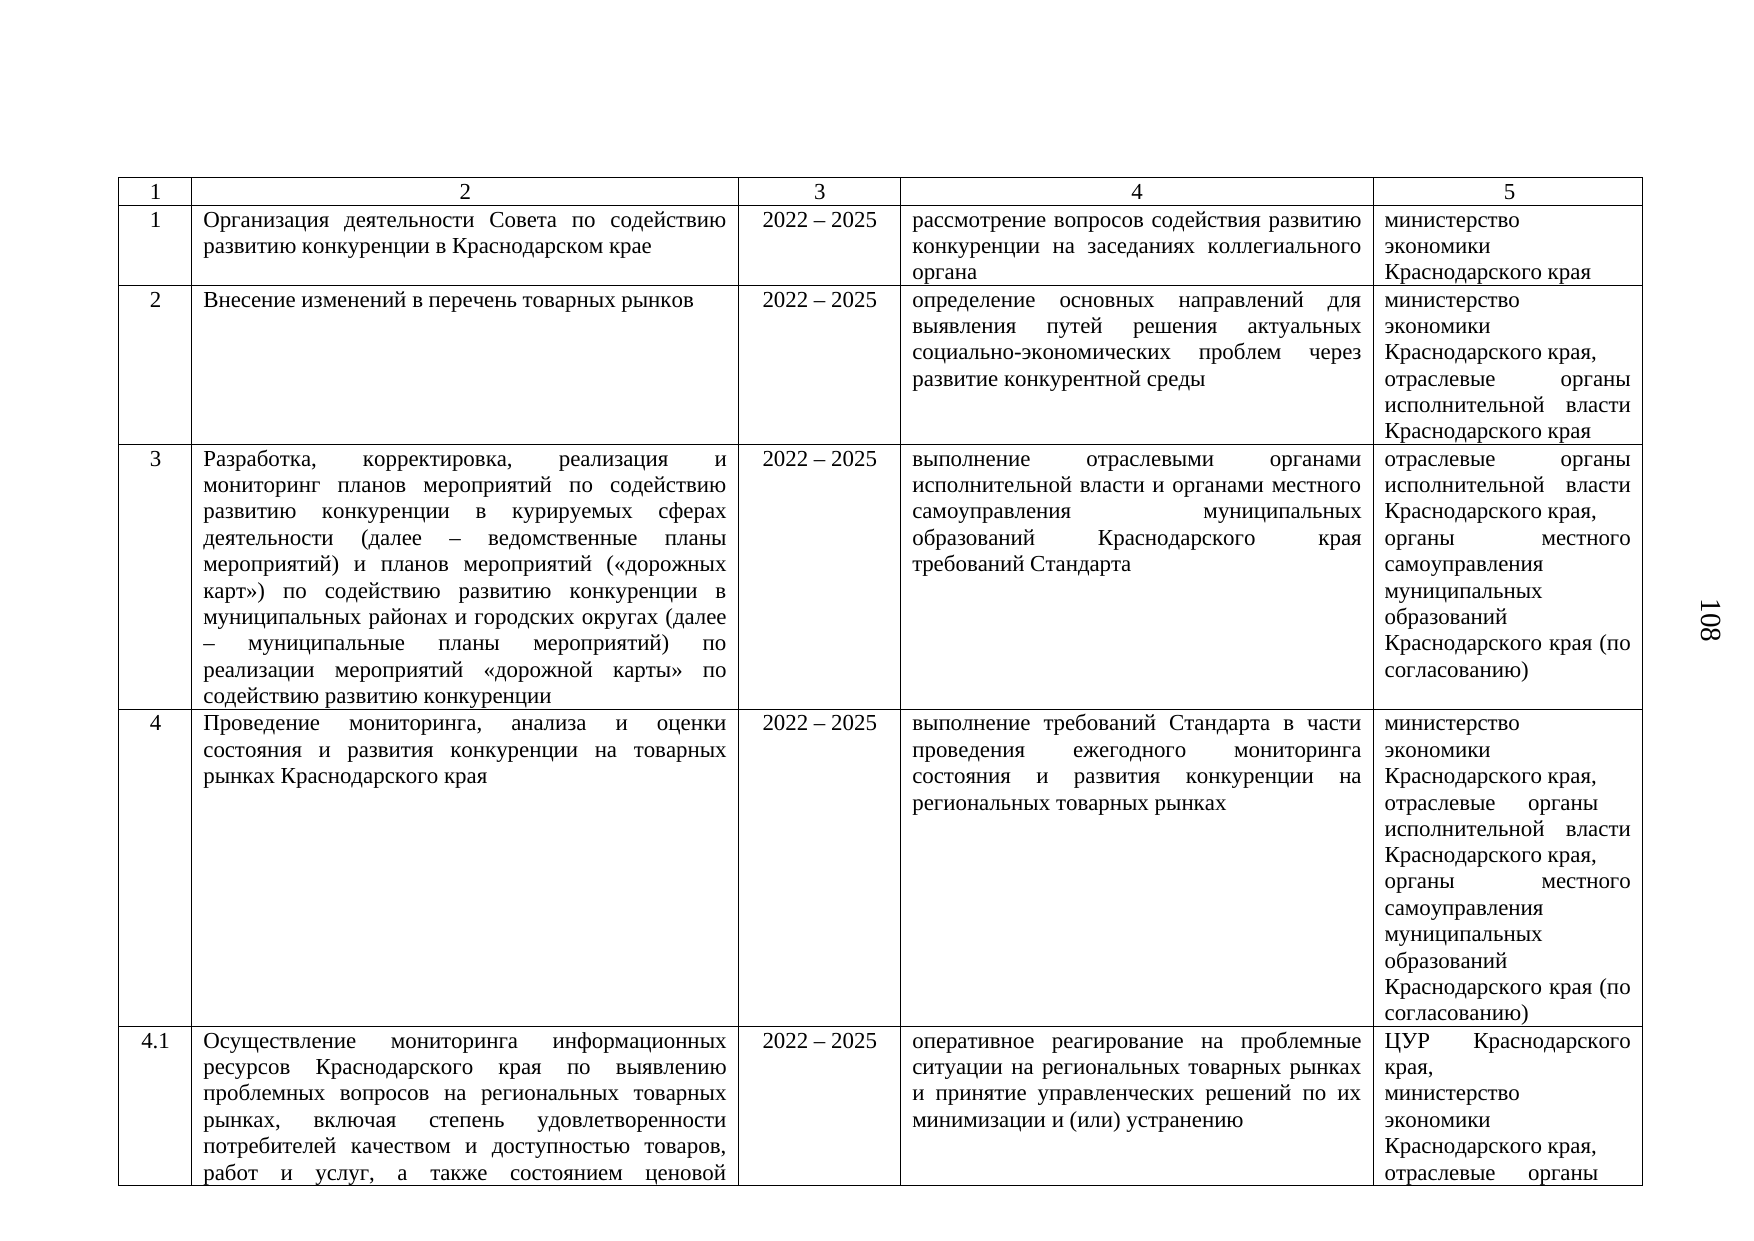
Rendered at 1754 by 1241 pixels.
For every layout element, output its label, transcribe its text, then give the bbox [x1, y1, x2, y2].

table_cell 2022 – 2025 [739, 286, 900, 444]
table_cell Разработка, корректировка, реализация и мониторинг планов мероприятий по содействию развитию конкуренции в курируемых сферах деятельности (далее – ведомственные планы мероприятий) и планов мероприятий («дорожных карт») по содействию развитию конкуренции в муниципальных районах и городских округах (далее – муниципальные планы мероприятий) по реализации мероприятий «дорожной карты» по содействию развитию конкуренции [192, 445, 738, 708]
table_header 4 [901, 178, 1373, 204]
table_header 5 [1374, 178, 1642, 204]
table_cell 1 [119, 206, 191, 285]
table_cell Организация деятельности Совета по содействию развитию конкуренции в Краснодарском крае [192, 206, 738, 285]
table_cell 4 [119, 710, 191, 1026]
table_cell 2022 – 2025 [739, 206, 900, 285]
table_cell 4.1 [119, 1027, 191, 1185]
table_cell 2022 – 2025 [739, 1027, 900, 1185]
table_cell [1374, 1027, 1642, 1185]
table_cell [901, 1027, 1373, 1185]
table_header 1 [119, 178, 191, 204]
table_cell рассмотрение вопросов содействия развитию конкуренции на заседаниях коллегиального органа [901, 206, 1373, 285]
table_cell министерство экономики Краснодарского края, отраслевые органы исполнительной власти Краснодарского края [1374, 286, 1642, 444]
table_cell министерство экономики Краснодарского края, отраслевые органы исполнительной власти Краснодарского края, органы местного самоуправления муниципальных образований Краснодарского края (по согласованию) [1374, 710, 1642, 1026]
table_cell выполнение отраслевыми органами исполнительной власти и органами местного самоуправления муниципальных образований Краснодарского края требований Стандарта [901, 445, 1373, 708]
table_cell 2 [119, 286, 191, 444]
table_cell определение основных направлений для выявления путей решения актуальных социально-экономических проблем через развитие конкурентной среды [901, 286, 1373, 444]
table_cell 2022 – 2025 [739, 710, 900, 1026]
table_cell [192, 1027, 738, 1185]
table_cell министерство экономики Краснодарского края [1374, 206, 1642, 285]
table_cell 2022 – 2025 [739, 445, 900, 708]
table_header 3 [739, 178, 900, 204]
table_cell 3 [119, 445, 191, 708]
table_cell выполнение требований Стандарта в части проведения ежегодного мониторинга состояния и развития конкуренции на региональных товарных рынках [901, 710, 1373, 1026]
table_header 2 [192, 178, 738, 204]
table_cell отраслевые органы исполнительной власти Краснодарского края, органы местного самоуправления муниципальных образований Краснодарского края (по согласованию) [1374, 445, 1642, 708]
table_cell Проведение мониторинга, анализа и оценки состояния и развития конкуренции на товарных рынках Краснодарского края [192, 710, 738, 1026]
table_cell Внесение изменений в перечень товарных рынков [192, 286, 738, 444]
